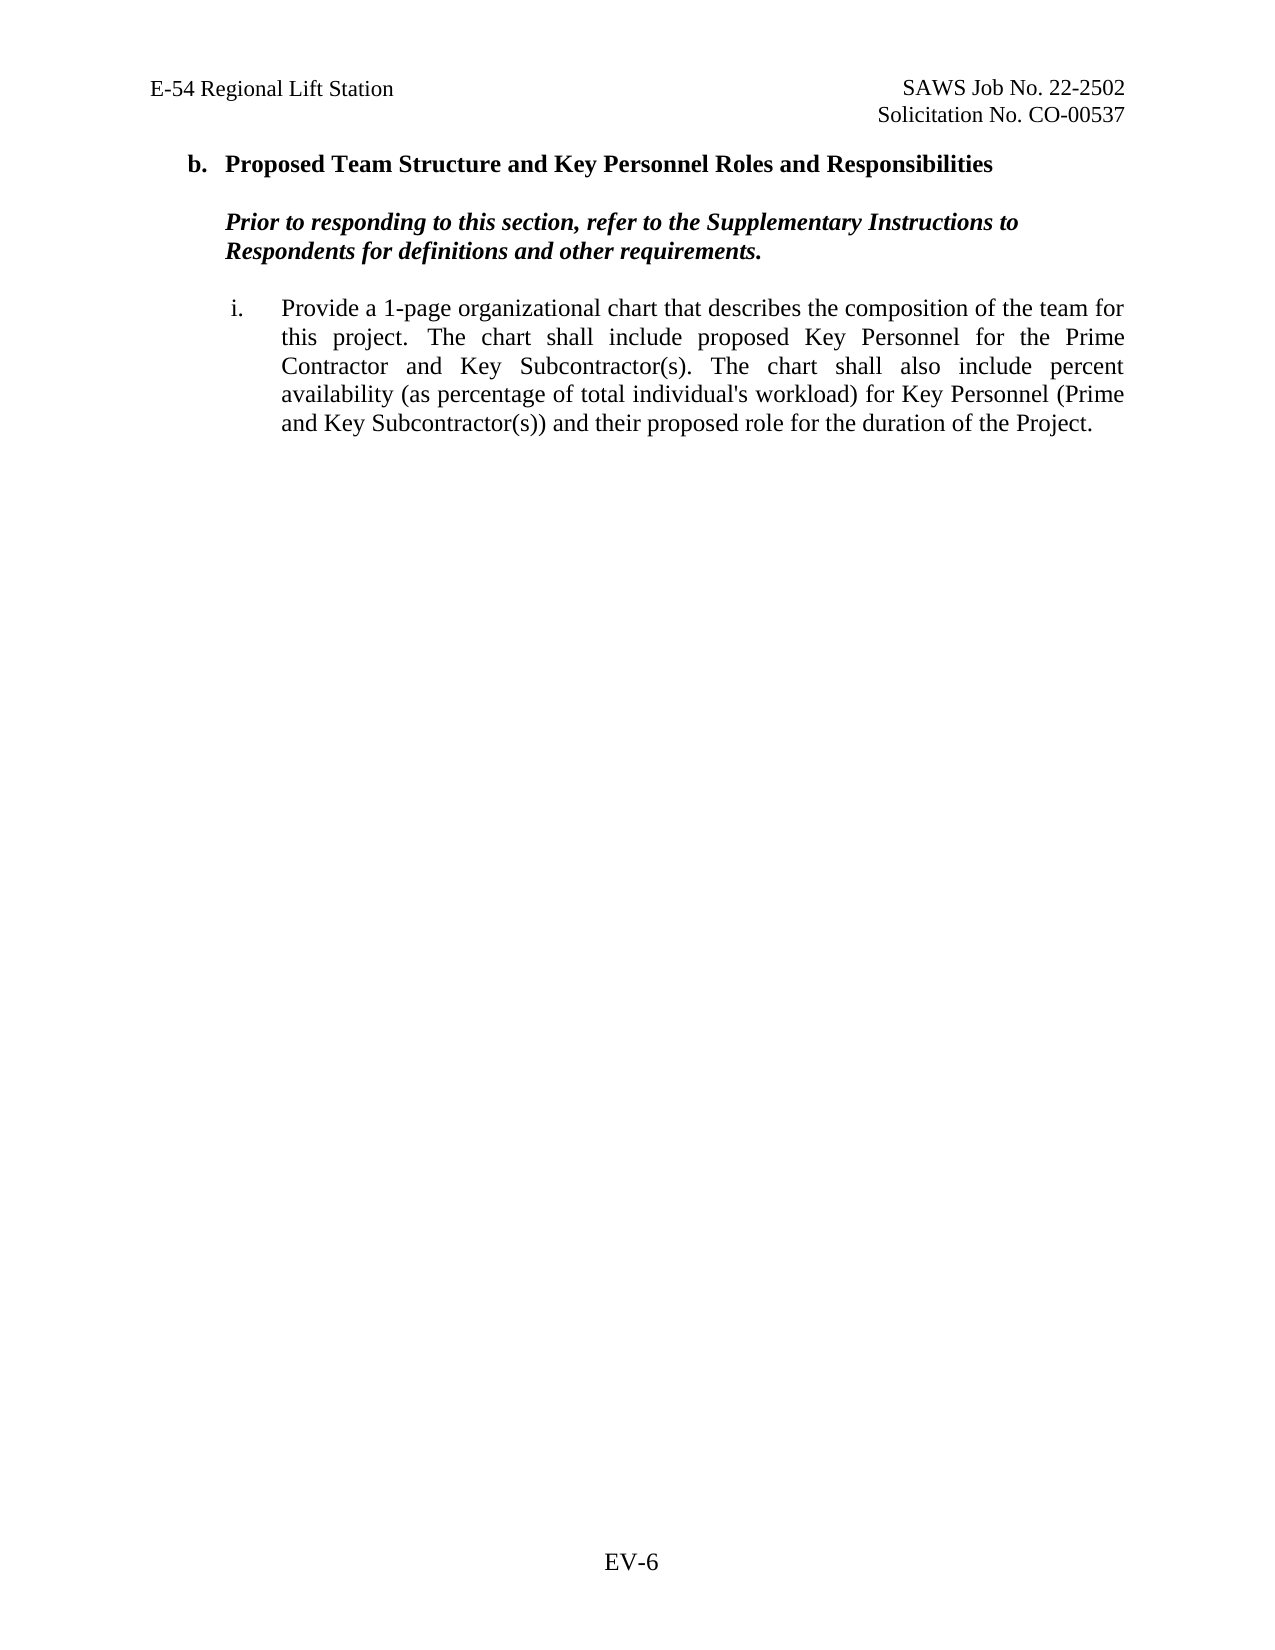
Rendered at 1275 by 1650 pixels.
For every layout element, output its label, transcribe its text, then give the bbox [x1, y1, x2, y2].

list Provide a 1-page organizational chart that describes the composition of the team for this project. The chart shall include proposed Key Personnel for the Prime Contractor and Key Subcontractor(s). The chart shall also include percent availability (as percentage of total individual's workload) for Key Personnel (Prime and Key Subcontractor(s)) and their proposed role for the duration of the Project. [231, 293, 1125, 437]
subtitle Proposed Team Structure and Key Personnel Roles and Responsibilities [187, 149, 1231, 178]
subtitle Prior to responding to this section, refer to the Supplementary Instructions to Respondents for definitions and other requirements. [225, 207, 1126, 264]
